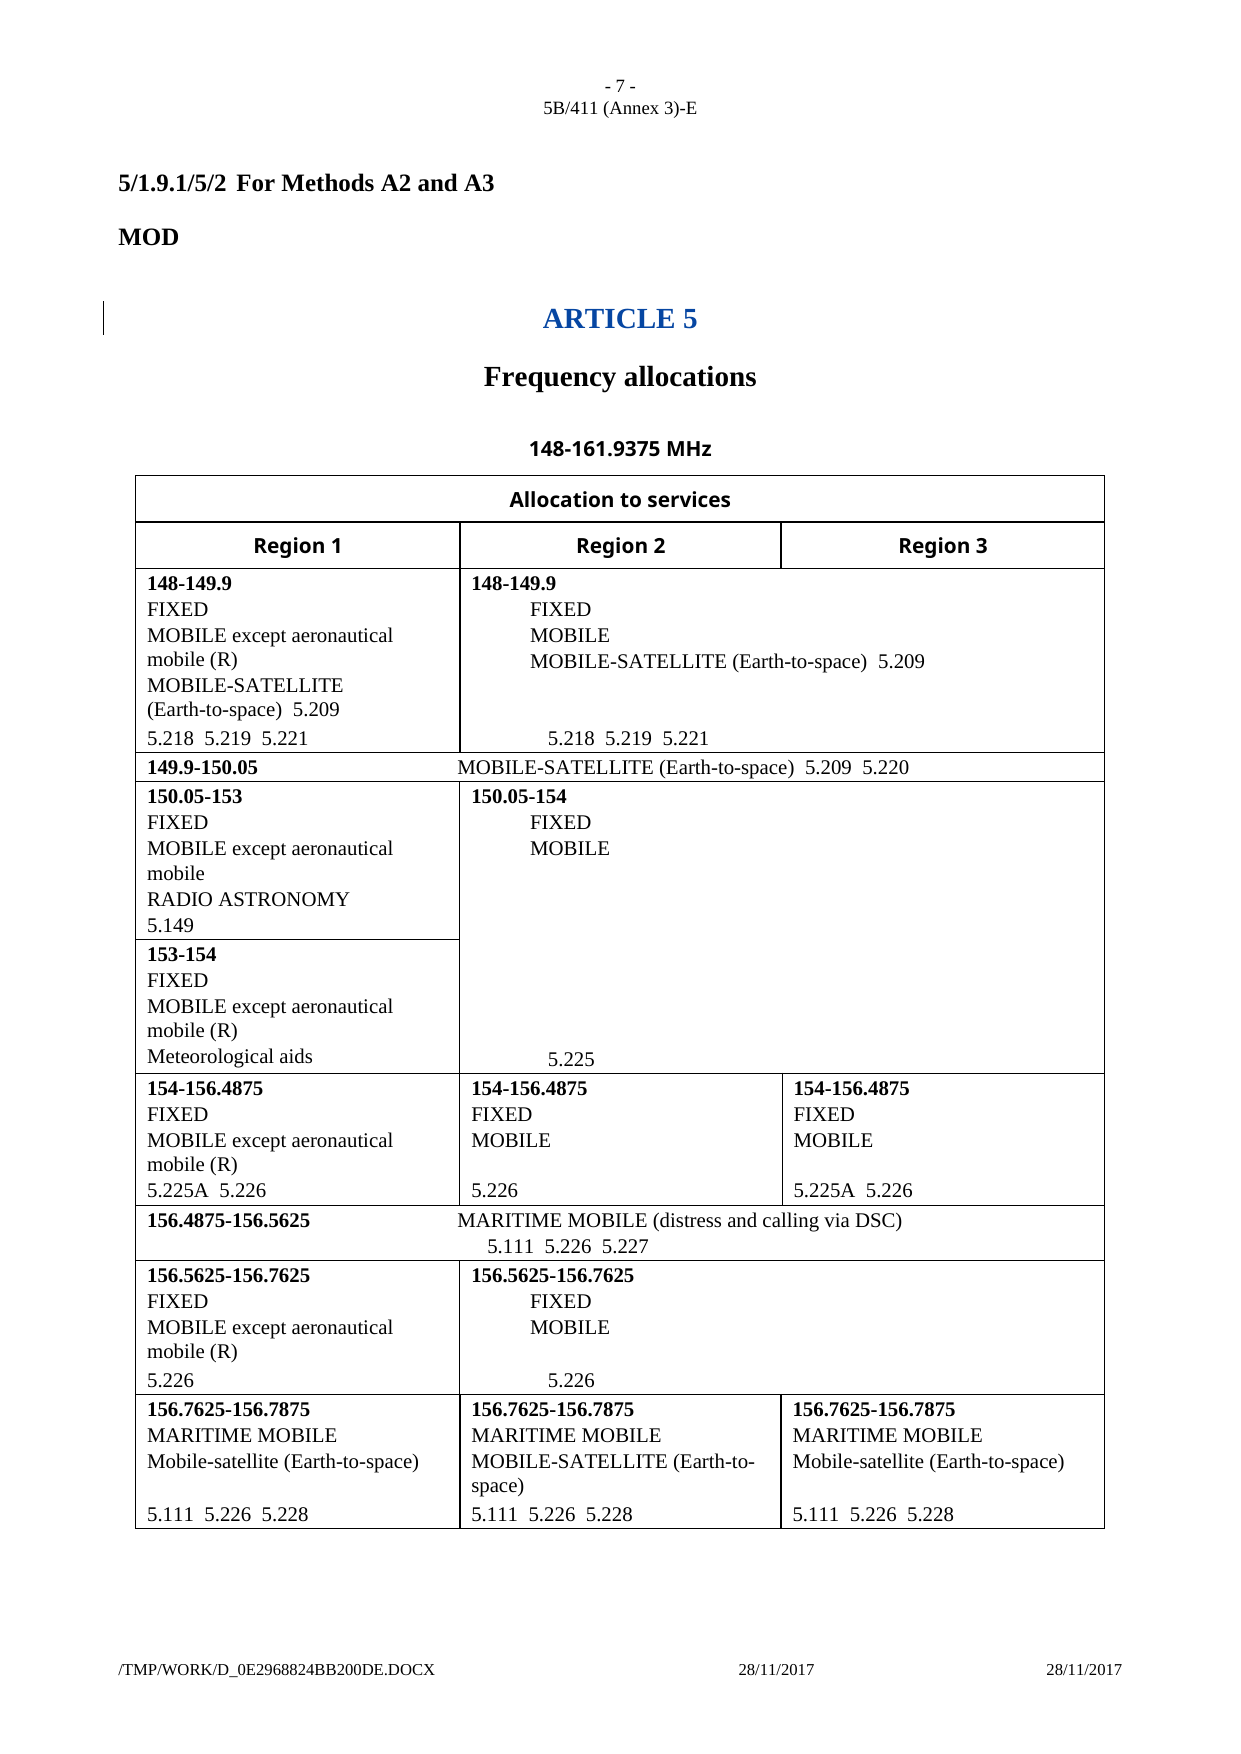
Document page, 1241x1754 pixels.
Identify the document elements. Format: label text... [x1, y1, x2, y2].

table_cell 5.225 [460, 939, 1104, 1073]
table_cell Region 2 [461, 523, 780, 568]
table_cell 156.7625-156.7875 MARITIME MOBILE Mobile-satellite (Earth-to-space) [136, 1395, 459, 1499]
table_cell 5.218 5.219 5.221 [461, 724, 1104, 752]
table_cell 5.226 [136, 1366, 459, 1394]
subtitle 5/1.9.1/5/2 For Methods A2 and A3 [118, 168, 1122, 197]
table_cell 149.9-150.05 MOBILE-SATELLITE (Earth-to-space) 5.209 5.220 [136, 753, 1104, 781]
table_cell 148-149.9 FIXED MOBILE MOBILE-SATELLITE (Earth-to-space) 5.209 [461, 569, 1104, 723]
table_cell 150.05-153 FIXED MOBILE except aeronautical mobile RADIO ASTRONOMY 5.149 [136, 782, 459, 939]
table_cell 156.7625-156.7875 MARITIME MOBILE MOBILE-SATELLITE (Earth-to-space) [461, 1395, 780, 1499]
table_cell Region 1 [136, 523, 459, 568]
table_cell 156.5625-156.7625 FIXED MOBILE [460, 1261, 1104, 1366]
table_cell 5.226 [460, 1366, 1104, 1394]
table_cell 156.5625-156.7625 FIXED MOBILE except aeronautical mobile (R) [136, 1261, 459, 1366]
title Frequency allocations [118, 359, 1122, 393]
table_cell 5.218 5.219 5.221 [136, 724, 459, 752]
table_cell 5.111 5.226 5.228 [136, 1499, 459, 1528]
table_header 148-161.9375 MHz [136, 434, 1104, 475]
text MOD [118, 222, 1122, 251]
table_cell 154-156.4875 FIXED MOBILE except aeronautical mobile (R) 5.225A 5.226 [136, 1074, 459, 1204]
table_cell 5.111 5.226 5.228 [461, 1499, 780, 1528]
table_cell 154-156.4875 FIXED MOBILE 5.225A 5.226 [783, 1074, 1104, 1204]
table_cell Allocation to services [136, 476, 1104, 521]
table_cell 156.4875-156.5625 MARITIME MOBILE (distress and calling via DSC) 5.111 5.226 5.227 [136, 1206, 1104, 1260]
text ARTICLE 5 [118, 301, 1122, 334]
table_cell Region 3 [782, 523, 1104, 568]
table_cell 148-149.9 FIXED MOBILE except aeronautical mobile (R) MOBILE-SATELLITE (Earth-to-space) 5.209 [136, 569, 459, 723]
table_cell 154-156.4875 FIXED MOBILE 5.226 [460, 1074, 782, 1204]
table_cell 5.111 5.226 5.228 [782, 1499, 1104, 1528]
table_cell 156.7625-156.7875 MARITIME MOBILE Mobile-satellite (Earth-to-space) [782, 1395, 1104, 1499]
table_cell 153-154 FIXED MOBILE except aeronautical mobile (R) Meteorological aids [136, 940, 459, 1073]
table_cell 150.05-154 FIXED MOBILE [460, 782, 1104, 939]
